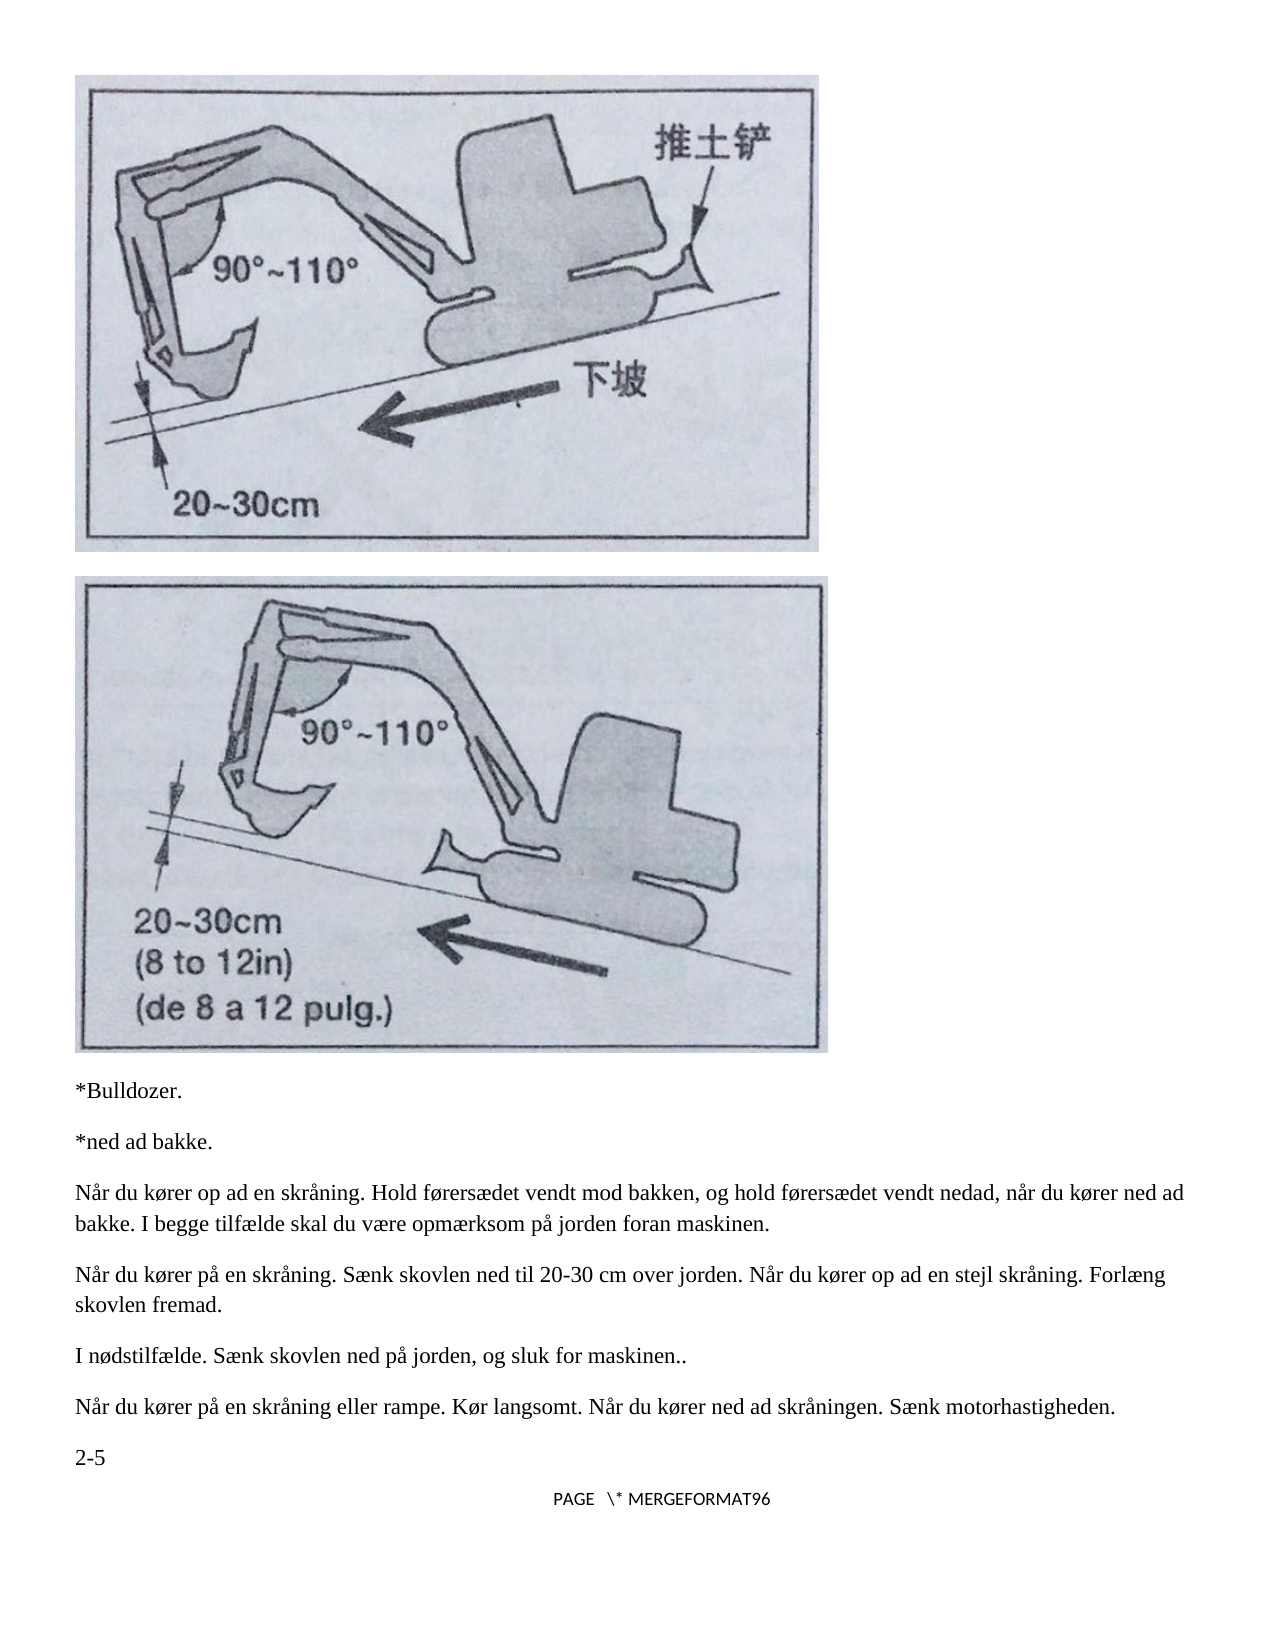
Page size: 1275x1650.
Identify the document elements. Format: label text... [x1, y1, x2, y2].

text *Bulldozer. [75, 1077, 1200, 1104]
text I nødstilfælde. Sænk skovlen ned på jorden, og sluk for maskinen.. [75, 1342, 1200, 1368]
text Når du kører op ad en skråning. Hold førersædet vendt mod bakken, og hold førersædet vendt nedad, når du kører ned ad bakke. I begge tilfælde skal du være opmærksom på jorden foran maskinen. [75, 1179, 1200, 1236]
picture [75, 576, 829, 1053]
text 2-5 [75, 1444, 1200, 1470]
text Når du kører på en skråning. Sænk skovlen ned til 20-30 cm over jorden. Når du kører op ad en stejl skråning. Forlæng skovlen fremad. [75, 1261, 1200, 1317]
text Når du kører på en skråning eller rampe. Kør langsomt. Når du kører ned ad skråningen. Sænk motorhastigheden. [75, 1393, 1200, 1419]
picture [75, 75, 819, 552]
text *ned ad bakke. [75, 1128, 1200, 1155]
